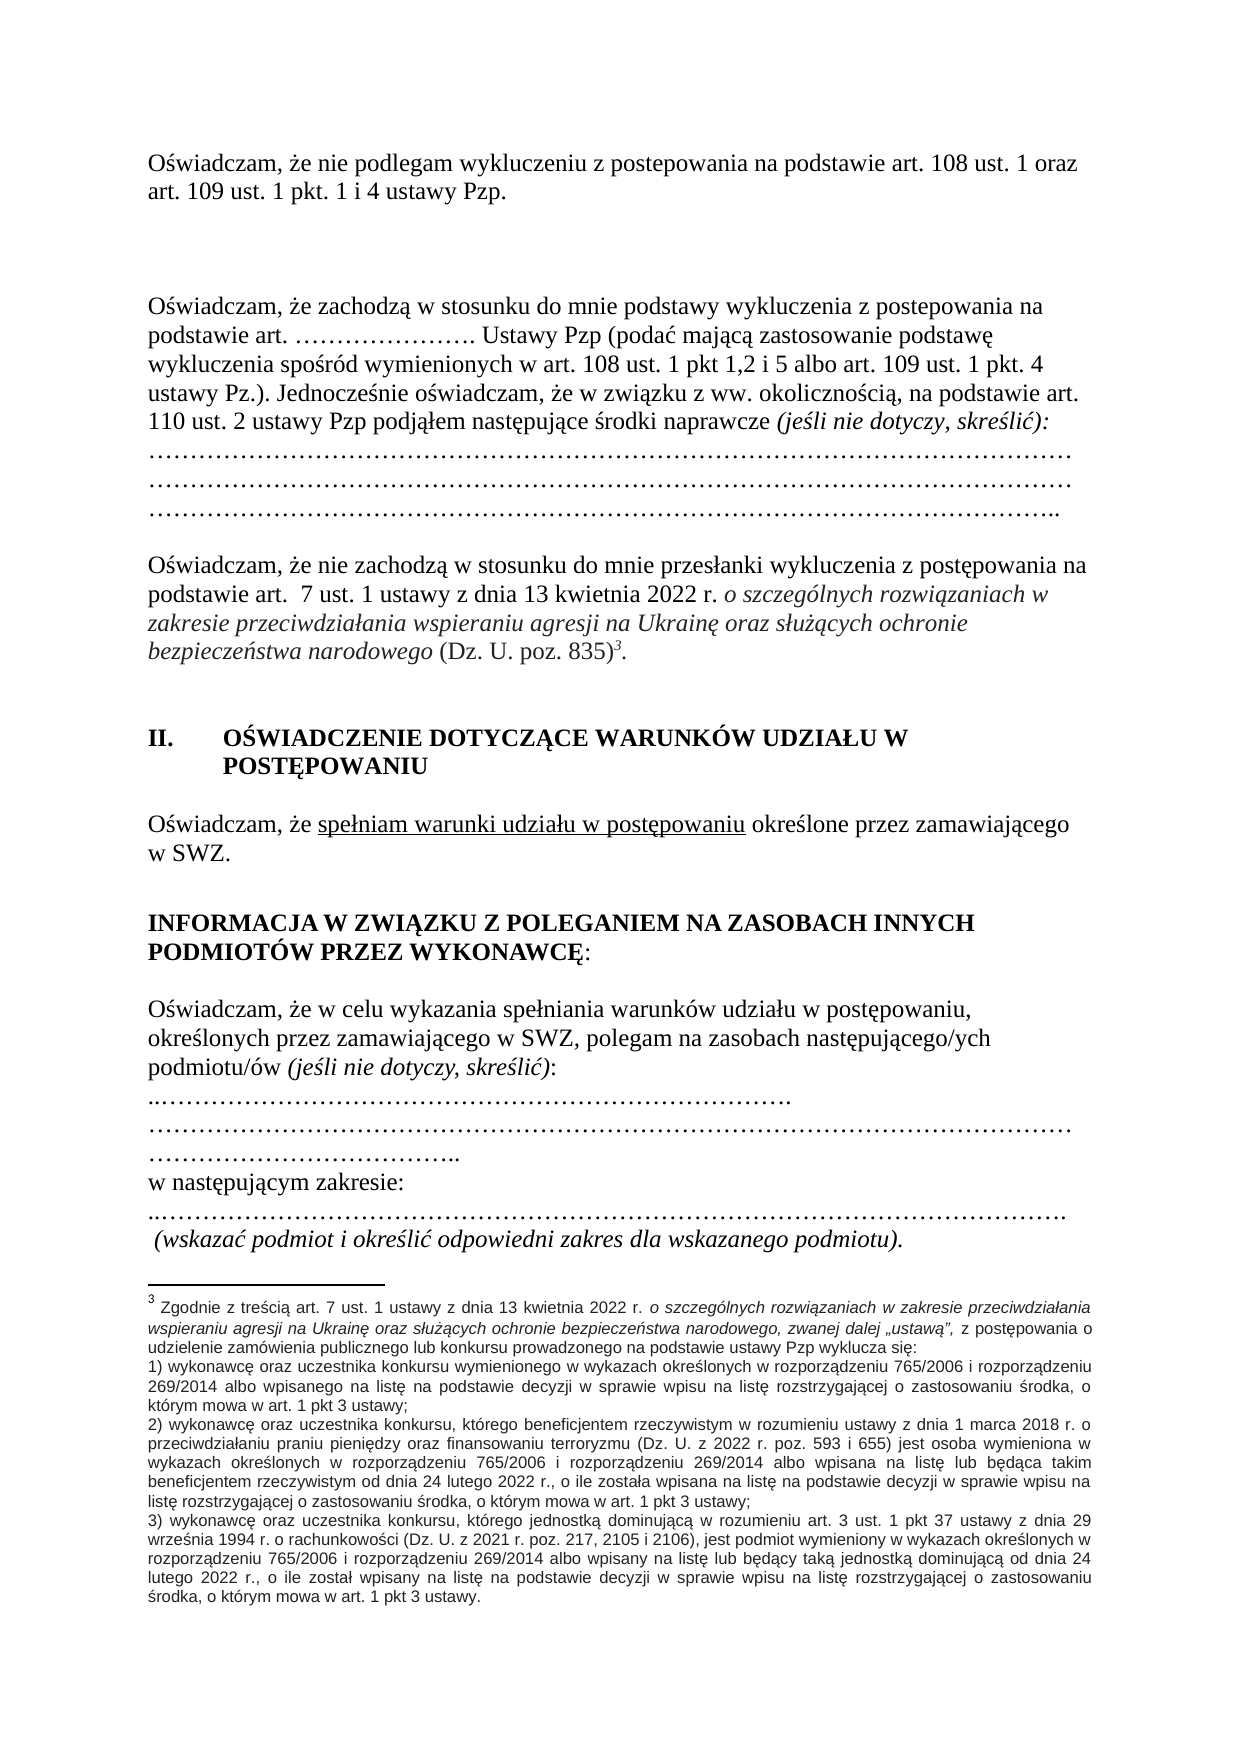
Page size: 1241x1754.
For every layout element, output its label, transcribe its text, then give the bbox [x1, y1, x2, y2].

text Oświadczam, że spełniam warunki udziału w postępowaniu określone przez zamawiającego w SWZ. [148, 809, 1093, 866]
text …………………………………………………………………………………………………………………………………………………………………………………………………………………………………………………………………………………………………….. [148, 435, 1093, 521]
text ..………………………………………………………………………………………………. [148, 1196, 1093, 1224]
text INFORMACJA W ZWIĄZKU Z POLEGANIEM NA ZASOBACH INNYCH PODMIOTÓW PRZEZ WYKONAWCĘ: [148, 908, 1093, 966]
text Oświadczam, że zachodzą w stosunku do mnie podstawy wykluczenia z postepowania na podstawie art. …………………. Ustawy Pzp (podać mającą zastosowanie podstawę wykluczenia spośród wymienionych w art. 108 ust. 1 pkt 1,2 i 5 albo art. 109 ust. 1 pkt. 4 ustawy Pz.). Jednocześnie oświadczam, że w związku z ww. okolicznością, na podstawie art. 110 ust. 2 ustawy Pzp podjąłem następujące środki naprawcze (jeśli nie dotyczy, skreślić): [148, 291, 1093, 435]
text Oświadczam, że nie podlegam wykluczeniu z postepowania na podstawie art. 108 ust. 1 oraz art. 109 ust. 1 pkt. 1 i 4 ustawy Pzp. [148, 148, 1093, 205]
text w następującym zakresie: [148, 1167, 1093, 1196]
text Oświadczam, że w celu wykazania spełniania warunków udziału w postępowaniu, określonych przez zamawiającego w SWZ, polegam na zasobach następującego/ych podmiotu/ów (jeśli nie dotyczy, skreślić): [148, 994, 1093, 1081]
text Oświadczam, że nie zachodzą w stosunku do mnie przesłanki wykluczenia z postępowania na podstawie art. 7 ust. 1 ustawy z dnia 13 kwietnia 2022 r. o szczególnych rozwiązaniach w zakresie przeciwdziałania wspieraniu agresji na Ukrainę oraz służących ochronie bezpieczeństwa narodowego (Dz. U. poz. 835). [148, 550, 1093, 665]
text ..………………………………………………………………….………………………………………………………………………………………………………………………………….. [148, 1081, 1093, 1167]
list OŚWIADCZENIE DOTYCZĄCE WARUNKÓW UDZIAŁU W POSTĘPOWANIU [148, 723, 1093, 780]
text (wskazać podmiot i określić odpowiedni zakres dla wskazanego podmiotu). [148, 1224, 1093, 1253]
